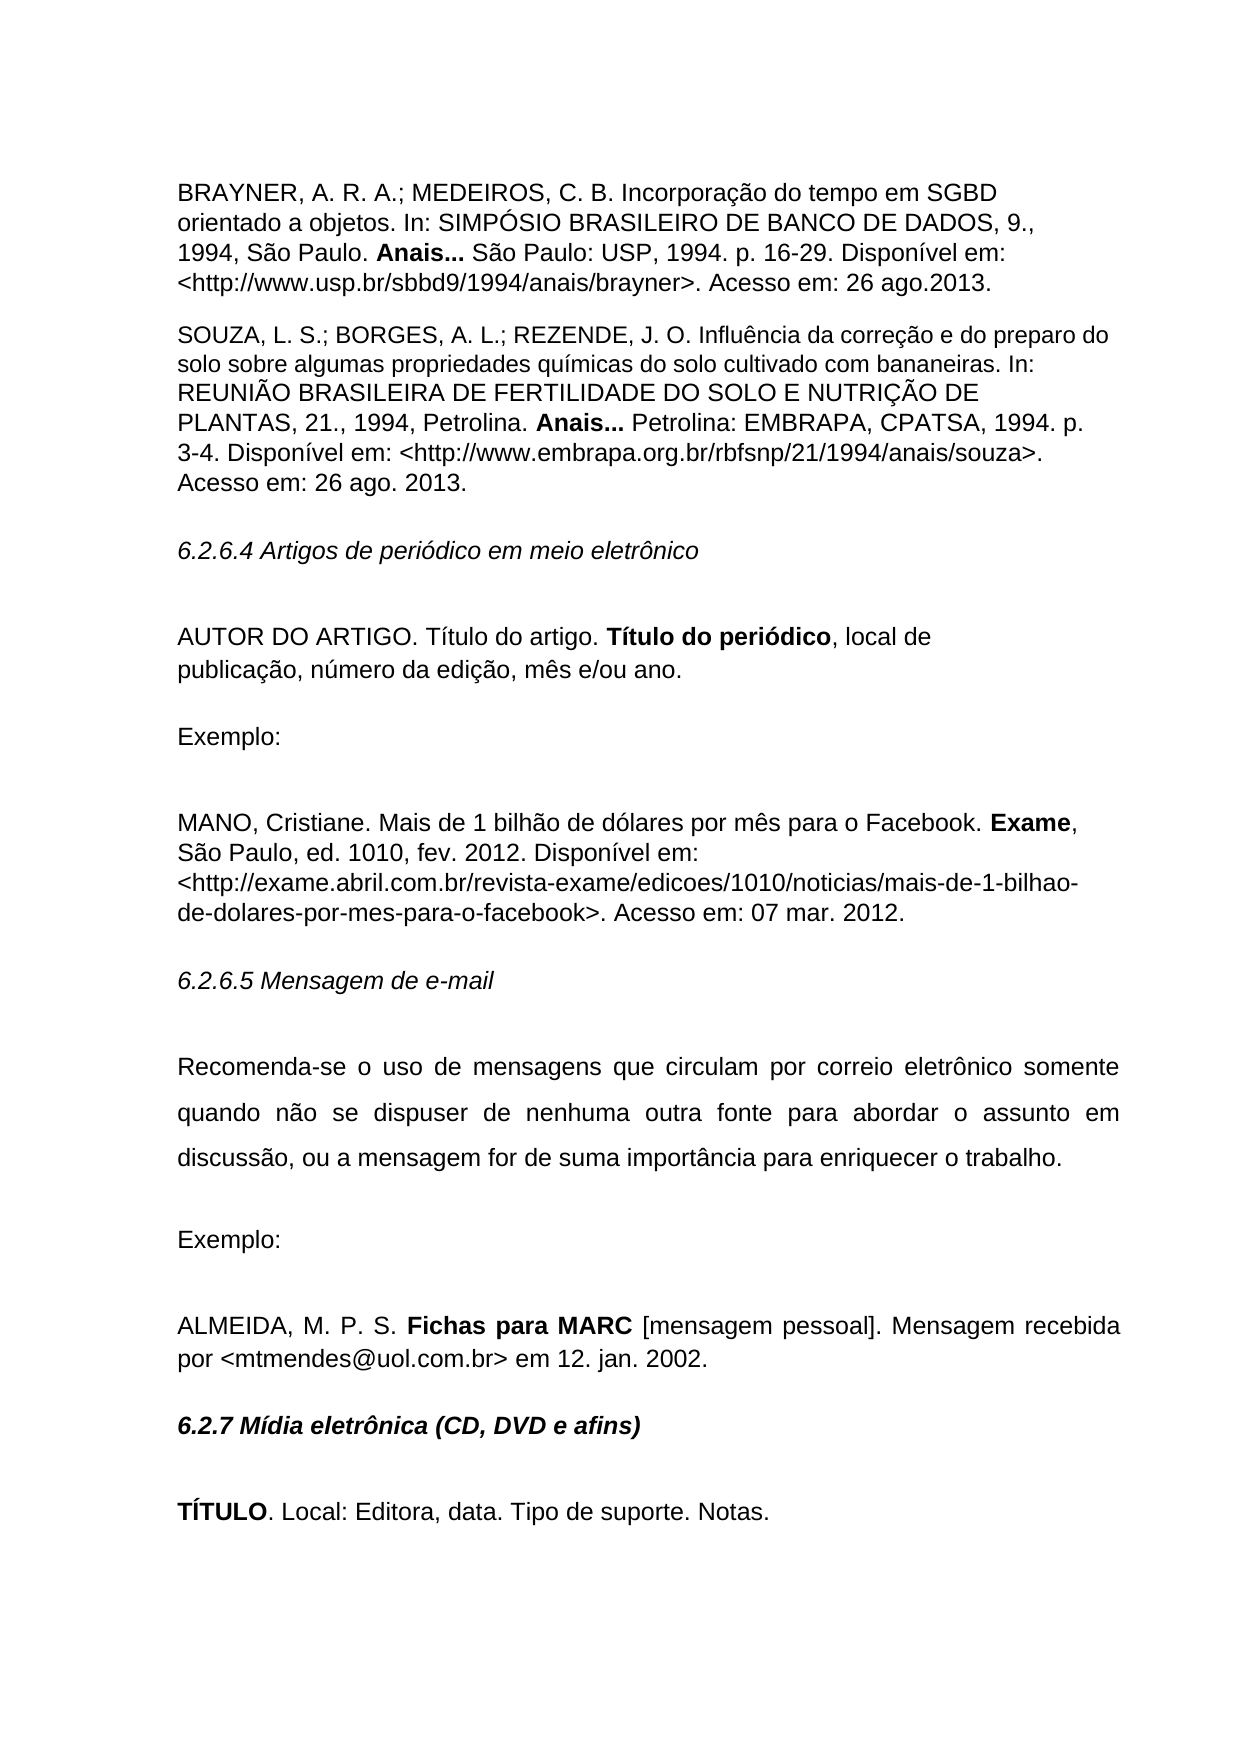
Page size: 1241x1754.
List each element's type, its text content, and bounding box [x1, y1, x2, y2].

text MANO, Cristiane. Mais de 1 bilhão de dólares por mês para o Facebook. Exame, São Paulo, ed. 1010, fev. 2012. Disponível em: <http://exame.abril.com.br/revista-exame/edicoes/1010/noticias/mais-de-1-bilhao-de-dolares-por-mes-para-o-facebook>. Acesso em: 07 mar. 2012. [177, 808, 1084, 927]
text ALMEIDA, M. P. S. Fichas para MARC [mensagem pessoal]. Mensagem recebida por <mtmendes@uol.com.br> em 12. jan. 2002. [177, 1311, 1121, 1372]
text TÍTULO. Local: Editora, data. Tipo de suporte. Notas. [177, 1497, 1123, 1526]
text 6.2.6.4 Artigos de periódico em meio eletrônico [177, 536, 1123, 565]
text BRAYNER, A. R. A.; MEDEIROS, C. B. Incorporação do tempo em SGBD orientado a objetos. In: SIMPÓSIO BRASILEIRO DE BANCO DE DADOS, 9., 1994, São Paulo. Anais... São Paulo: USP, 1994. p. 16-29. Disponível em: <http://www.usp.br/sbbd9/1994/anais/brayner>. Acesso em: 26 ago.2013. [177, 178, 1105, 296]
text REUNIÃO BRASILEIRA DE FERTILIDADE DO SOLO E NUTRIÇÃO DE PLANTAS, 21., 1994, Petrolina. Anais... Petrolina: EMBRAPA, CPATSA, 1994. p. 3-4. Disponível em: <http://www.embrapa.org.br/rbfsnp/21/1994/anais/souza>. Acesso em: 26 ago. 2013. [177, 378, 1105, 497]
text Recomenda-se o uso de mensagens que circulam por correio eletrônico somente quando não se dispuser de nenhuma outra fonte para abordar o assunto em discussão, ou a mensagem for de suma importância para enriquecer o trabalho. [177, 1052, 1121, 1171]
text Exemplo: [177, 1225, 1123, 1253]
text 6.2.7 Mídia eletrônica (CD, DVD e afins) [177, 1411, 1123, 1439]
text 6.2.6.5 Mensagem de e-mail [177, 966, 1123, 995]
text Exemplo: [177, 722, 1123, 751]
text SOUZA, L. S.; BORGES, A. L.; REZENDE, J. O. Influência da correção e do preparo do solo sobre algumas propriedades químicas do solo cultivado com bananeiras. In: [177, 321, 1115, 377]
text AUTOR DO ARTIGO. Título do artigo. Título do periódico, local de publicação, número da edição, mês e/ou ano. [177, 622, 1063, 683]
